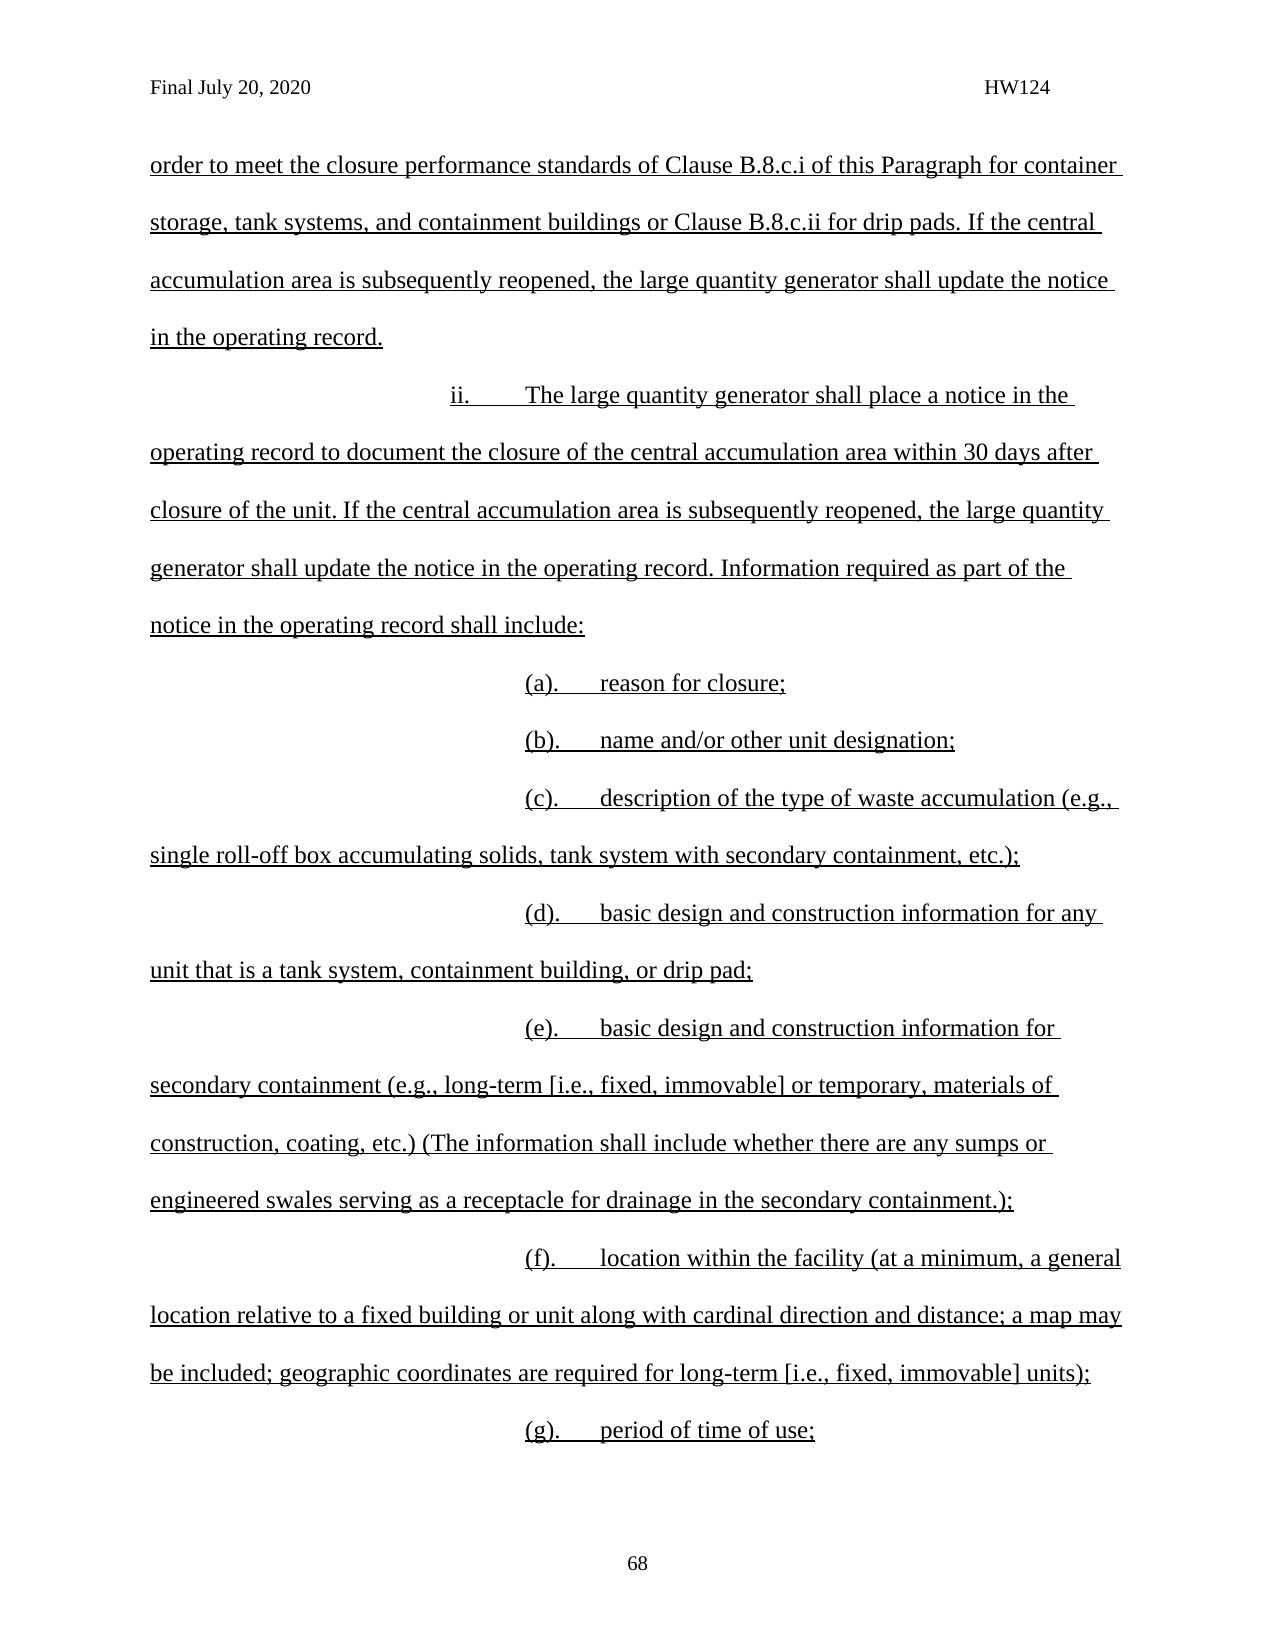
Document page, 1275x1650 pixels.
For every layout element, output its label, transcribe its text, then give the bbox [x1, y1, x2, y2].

text (a). reason for closure; [150, 668, 1125, 697]
text (f). location within the facility (at a minimum, a general location relative to a fixed building or unit along with cardinal direction and distance; a map may be included; geographic coordinates are required for long-term [i.e., fixed, immovable] units); [150, 1243, 1125, 1387]
text (d). basic design and construction information for any unit that is a tank system, containment building, or drip pad; [150, 898, 1125, 984]
text (b). name and/or other unit designation; [150, 725, 1125, 754]
text (g). period of time of use; [150, 1415, 1125, 1444]
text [150, 150, 1125, 351]
text (e). basic design and construction information for secondary containment (e.g., long-term [i.e., fixed, immovable] or temporary, materials of construction, coating, etc.) (The information shall include whether there are any sumps or engineered swales serving as a receptacle for drainage in the secondary containment.); [150, 1013, 1125, 1214]
text ii. The large quantity generator shall place a notice in the operating record to document the closure of the central accumulation area within 30 days after closure of the unit. If the central accumulation area is subsequently reopened, the large quantity generator shall update the notice in the operating record. Information required as part of the notice in the operating record shall include: [150, 380, 1125, 639]
text (c). description of the type of waste accumulation (e.g., single roll-off box accumulating solids, tank system with secondary containment, etc.); [150, 783, 1125, 869]
